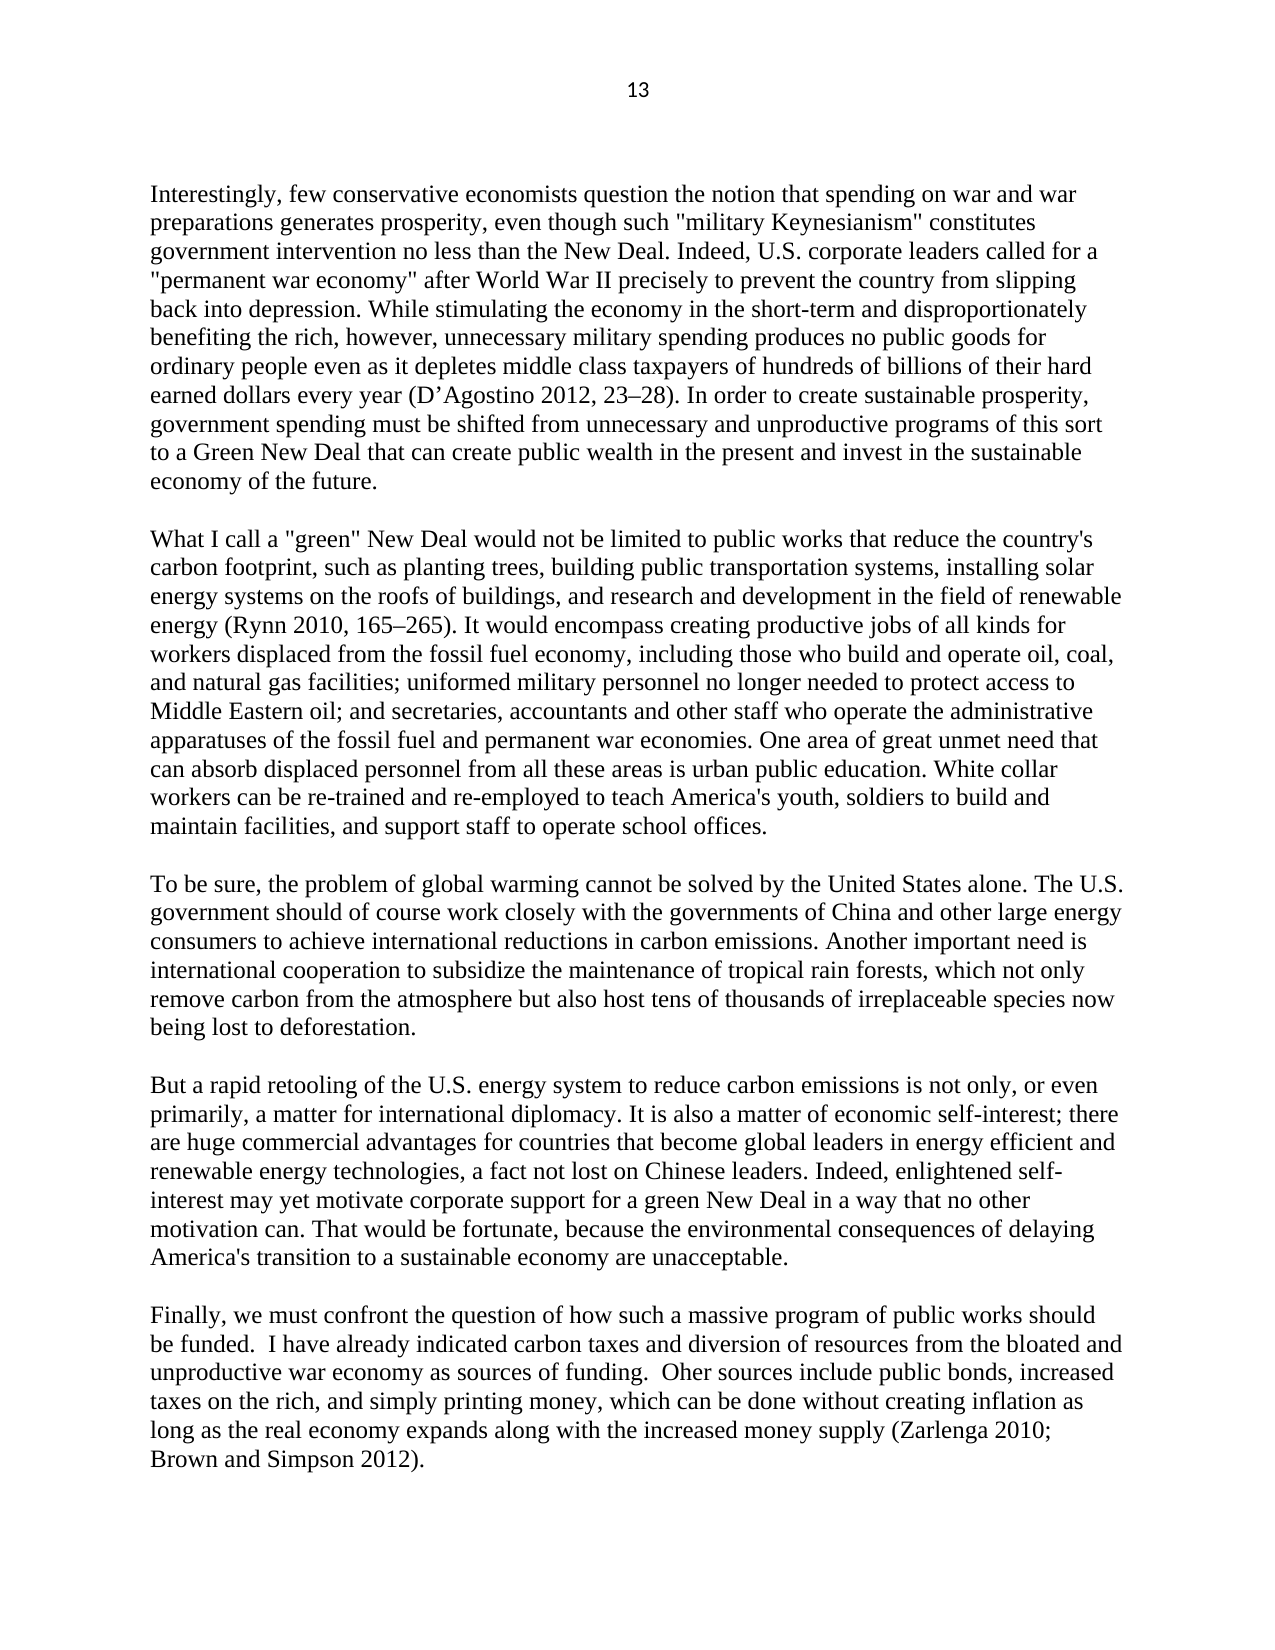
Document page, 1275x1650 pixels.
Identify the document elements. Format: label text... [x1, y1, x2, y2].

text To be sure, the problem of global warming cannot be solved by the United States alone. The U.S. government should of course work closely with the governments of China and other large energy consumers to achieve international reductions in carbon emissions. Another important need is international cooperation to subsidize the maintenance of tropical rain forests, which not only remove carbon from the atmosphere but also host tens of thousands of irreplaceable species now being lost to deforestation. [150, 869, 1125, 1041]
text What I call a "green" New Deal would not be limited to public works that reduce the country's carbon footprint, such as planting trees, building public transportation systems, installing solar energy systems on the roofs of buildings, and research and development in the field of renewable energy (Rynn 2010, 165–265). It would encompass creating productive jobs of all kinds for workers displaced from the fossil fuel economy, including those who build and operate oil, coal, and natural gas facilities; uniformed military personnel no longer needed to protect access to Middle Eastern oil; and secretaries, accountants and other staff who operate the administrative apparatuses of the fossil fuel and permanent war economies. One area of great unmet need that can absorb displaced personnel from all these areas is urban public education. White collar workers can be re-trained and re-employed to teach America's youth, soldiers to build and maintain facilities, and support staff to operate school offices. [150, 524, 1125, 840]
text But a rapid retooling of the U.S. energy system to reduce carbon emissions is not only, or even primarily, a matter for international diplomacy. It is also a matter of economic self-interest; there are huge commercial advantages for countries that become global leaders in energy efficient and renewable energy technologies, a fact not lost on Chinese leaders. Indeed, enlightened self-interest may yet motivate corporate support for a green New Deal in a way that no other motivation can. That would be fortunate, because the environmental consequences of delaying America's transition to a sustainable economy are unacceptable. [150, 1070, 1125, 1271]
text Interestingly, few conservative economists question the notion that spending on war and war preparations generates prosperity, even though such "military Keynesianism" constitutes government intervention no less than the New Deal. Indeed, U.S. corporate leaders called for a "permanent war economy" after World War II precisely to prevent the country from slipping back into depression. While stimulating the economy in the short-term and disproportionately benefiting the rich, however, unnecessary military spending produces no public goods for ordinary people even as it depletes middle class taxpayers of hundreds of billions of their hard earned dollars every year (D’Agostino 2012, 23–28). In order to create sustainable prosperity, government spending must be shifted from unnecessary and unproductive programs of this sort to a Green New Deal that can create public wealth in the present and invest in the sustainable economy of the future. [150, 179, 1125, 495]
text Finally, we must confront the question of how such a massive program of public works should be funded. I have already indicated carbon taxes and diversion of resources from the bloated and unproductive war economy as sources of funding. Oher sources include public bonds, increased taxes on the rich, and simply printing money, which can be done without creating inflation as long as the real economy expands along with the increased money supply (Zarlenga 2010; Brown and Simpson 2012). [150, 1300, 1125, 1472]
